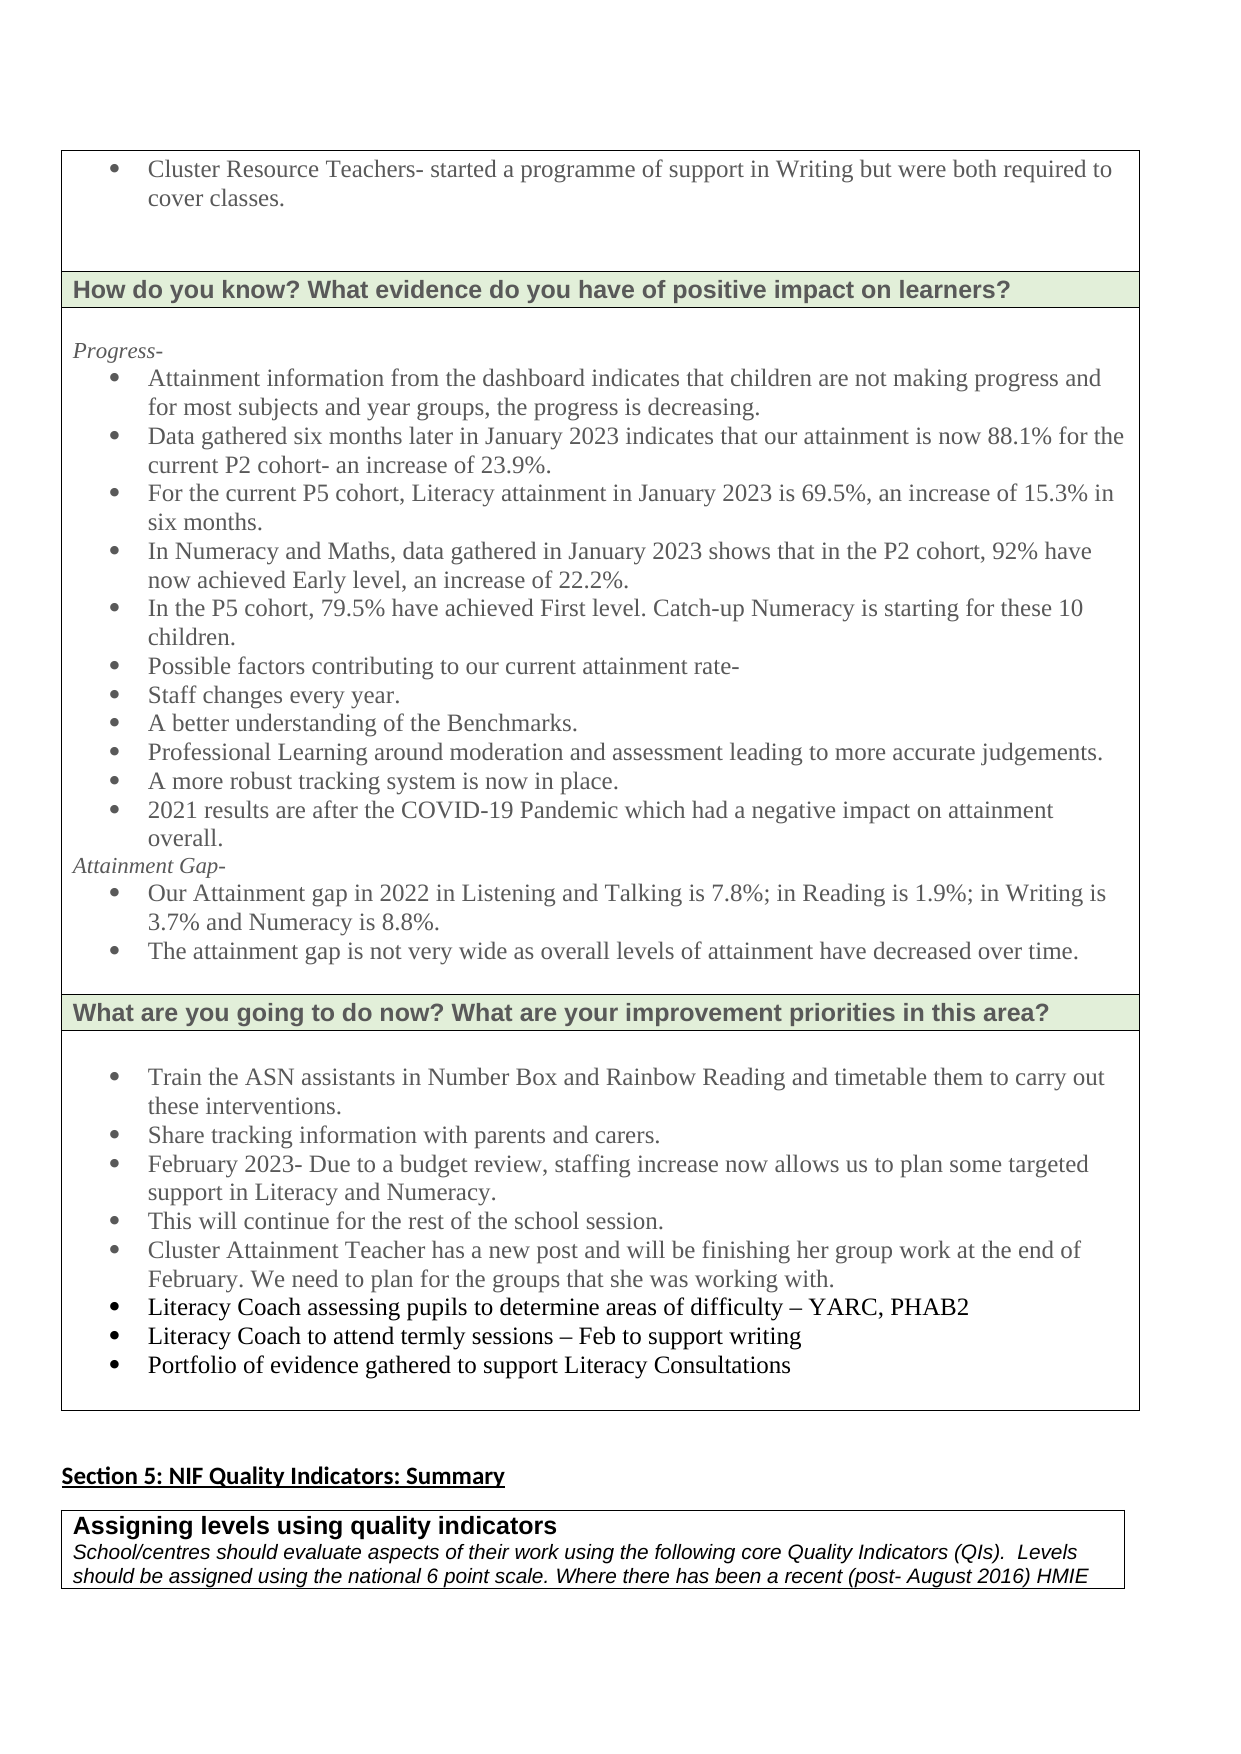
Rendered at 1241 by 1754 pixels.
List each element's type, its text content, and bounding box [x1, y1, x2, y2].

table_cell How do you know? What evidence do you have of positive impact on learners? [62, 272, 1139, 307]
text Section 5: NIF Quality Indicators: Summary [61, 1460, 1090, 1491]
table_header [62, 1511, 1124, 1587]
table_cell What are you going to do now? What are your improvement priorities in this area? [62, 995, 1139, 1030]
table_cell Train the ASN assistants in Number Box and Rainbow Reading and timetable them to carry out these interventions. Share tracking information with parents and carers. February 2023- Due to a budget review, staffing increase now allows us to plan some targeted support in Literacy and Numeracy. This will continue for the rest of the school session. Cluster Attainment Teacher has a new post and will be finishing her group work at the end of February. We need to plan for the groups that she was working with. Literacy Coach assessing pupils to determine areas of difficulty – YARC, PHAB2 Literacy Coach to attend termly sessions – Feb to support writing Portfolio of evidence gathered to support Literacy Consultations [62, 1031, 1139, 1409]
table_cell Progress- Attainment information from the dashboard indicates that children are not making progress and for most subjects and year groups, the progress is decreasing. Data gathered six months later in January 2023 indicates that our attainment is now 88.1% for the current P2 cohort- an increase of 23.9%. For the current P5 cohort, Literacy attainment in January 2023 is 69.5%, an increase of 15.3% in six months. In Numeracy and Maths, data gathered in January 2023 shows that in the P2 cohort, 92% have now achieved Early level, an increase of 22.2%. In the P5 cohort, 79.5% have achieved First level. Catch-up Numeracy is starting for these 10 children. Possible factors contributing to our current attainment rate- Staff changes every year. A better understanding of the Benchmarks. Professional Learning around moderation and assessment leading to more accurate judgements. A more robust tracking system is now in place. 2021 results are after the COVID-19 Pandemic which had a negative impact on attainment overall. Attainment Gap- Our Attainment gap in 2022 in Listening and Talking is 7.8%; in Reading is 1.9%; in Writing is 3.7% and Numeracy is 8.8%. The attainment gap is not very wide as overall levels of attainment have decreased over time. [62, 308, 1139, 994]
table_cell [62, 151, 1139, 271]
